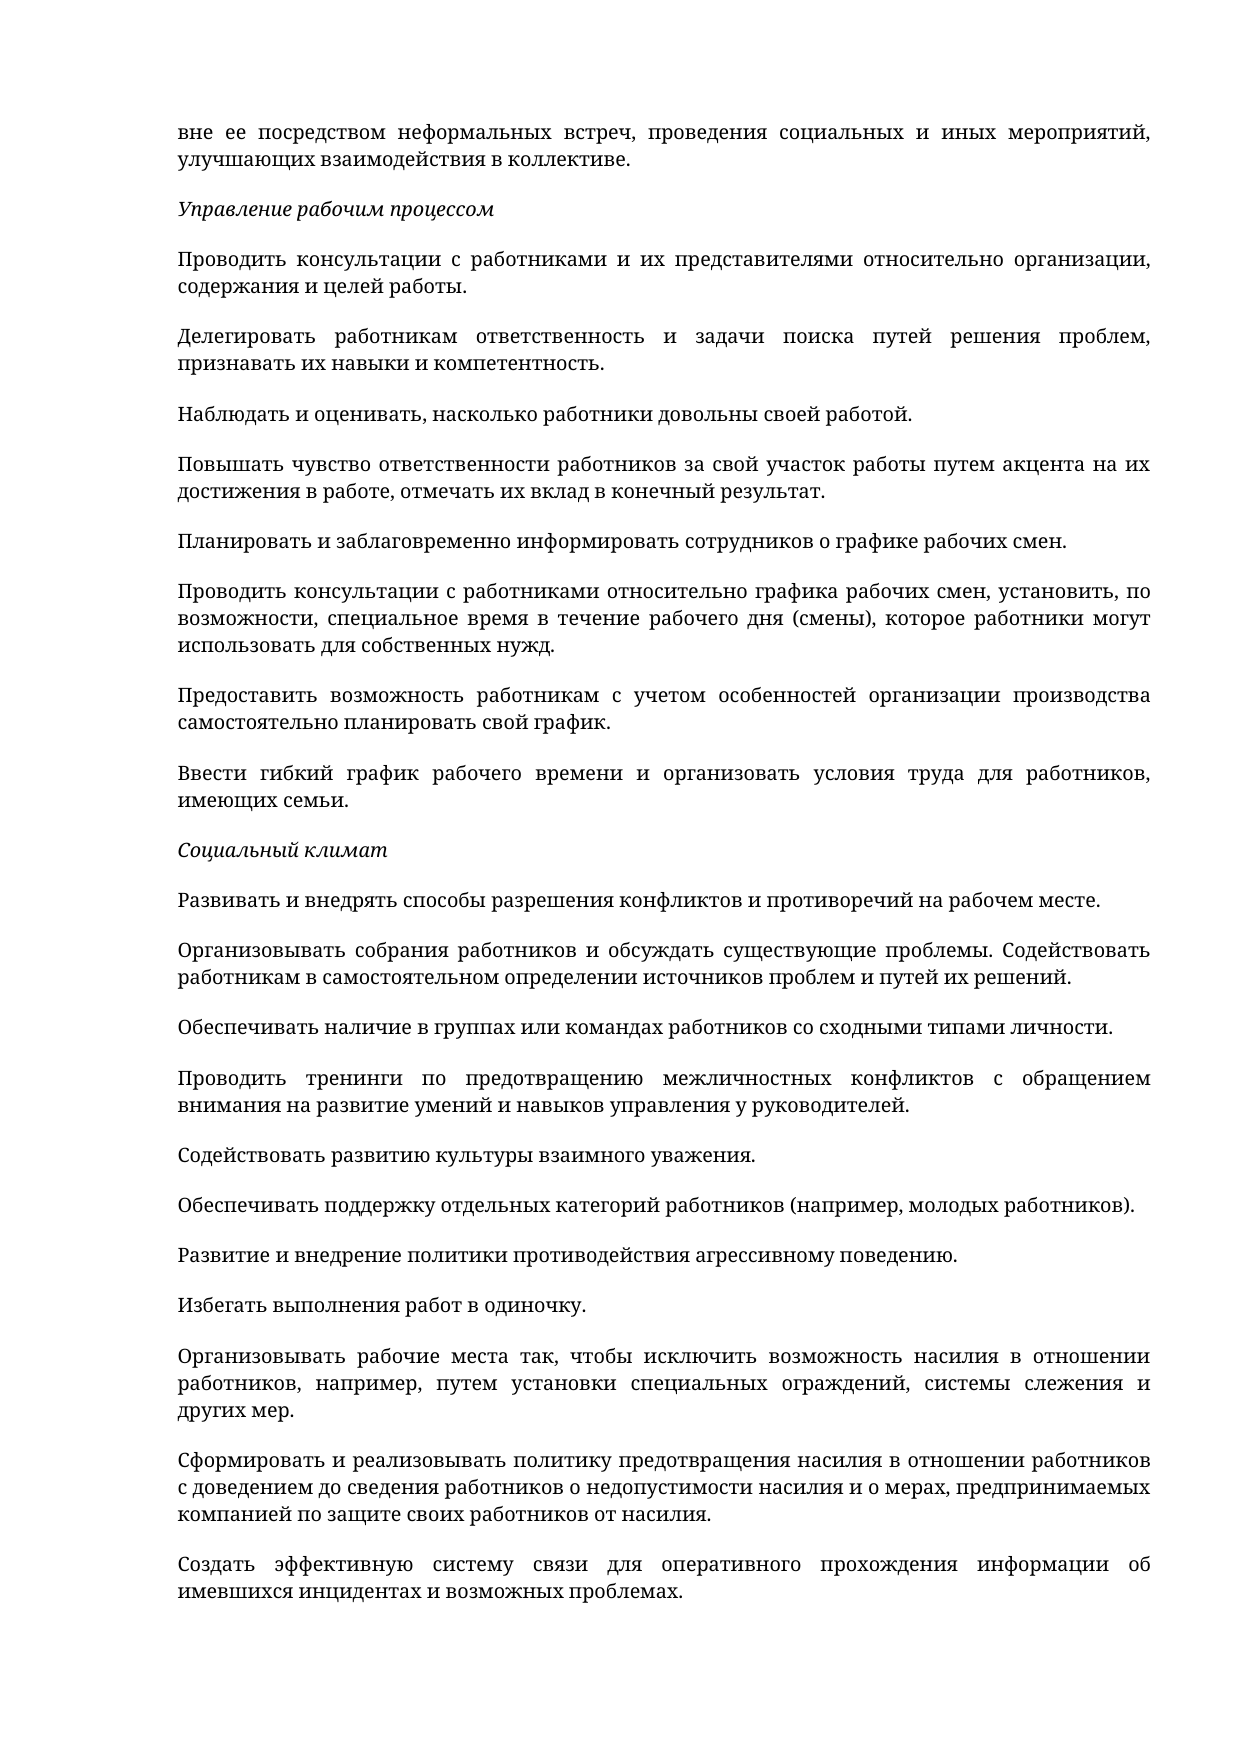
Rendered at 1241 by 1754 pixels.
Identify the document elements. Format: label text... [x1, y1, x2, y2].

text Обеспечивать наличие в группах или командах работников со сходными типами личности. [177, 1014, 1152, 1041]
text Социальный климат [177, 836, 1152, 863]
text Избегать выполнения работ в одиночку. [177, 1292, 1152, 1319]
text Сформировать и реализовывать политику предотвращения насилия в отношении работников с доведением до сведения работников о недопустимости насилия и о мерах, предпринимаемых компанией по защите своих работников от насилия. [177, 1446, 1152, 1527]
text Проводить консультации с работниками относительно графика рабочих смен, установить, по возможности, специальное время в течение рабочего дня (смены), которое работники могут использовать для собственных нужд. [177, 577, 1152, 658]
text Предоставить возможность работникам с учетом особенностей организации производства самостоятельно планировать свой график. [177, 682, 1152, 736]
text Повышать чувство ответственности работников за свой участок работы путем акцента на их достижения в работе, отмечать их вклад в конечный результат. [177, 450, 1152, 504]
text Проводить тренинги по предотвращению межличностных конфликтов с обращением внимания на развитие умений и навыков управления у руководителей. [177, 1064, 1152, 1118]
text Содействовать развитию культуры взаимного уважения. [177, 1141, 1152, 1168]
text Ввести гибкий график рабочего времени и организовать условия труда для работников, имеющих семьи. [177, 759, 1152, 813]
text Создать эффективную систему связи для оперативного прохождения информации об имевшихся инцидентах и возможных проблемах. [177, 1550, 1152, 1604]
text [177, 118, 1152, 172]
text Развитие и внедрение политики противодействия агрессивному поведению. [177, 1241, 1152, 1268]
text Планировать и заблаговременно информировать сотрудников о графике рабочих смен. [177, 527, 1152, 554]
text Организовывать собрания работников и обсуждать существующие проблемы. Содействовать работникам в самостоятельном определении источников проблем и путей их решений. [177, 936, 1152, 990]
text Управление рабочим процессом [177, 195, 1152, 222]
text Организовывать рабочие места так, чтобы исключить возможность насилия в отношении работников, например, путем установки специальных ограждений, системы слежения и других мер. [177, 1342, 1152, 1423]
text Обеспечивать поддержку отдельных категорий работников (например, молодых работников). [177, 1191, 1152, 1218]
text Делегировать работникам ответственность и задачи поиска путей решения проблем, признавать их навыки и компетентность. [177, 323, 1152, 377]
text Проводить консультации с работниками и их представителями относительно организации, содержания и целей работы. [177, 246, 1152, 299]
text Наблюдать и оценивать, насколько работники довольны своей работой. [177, 400, 1152, 427]
text Развивать и внедрять способы разрешения конфликтов и противоречий на рабочем месте. [177, 886, 1152, 913]
